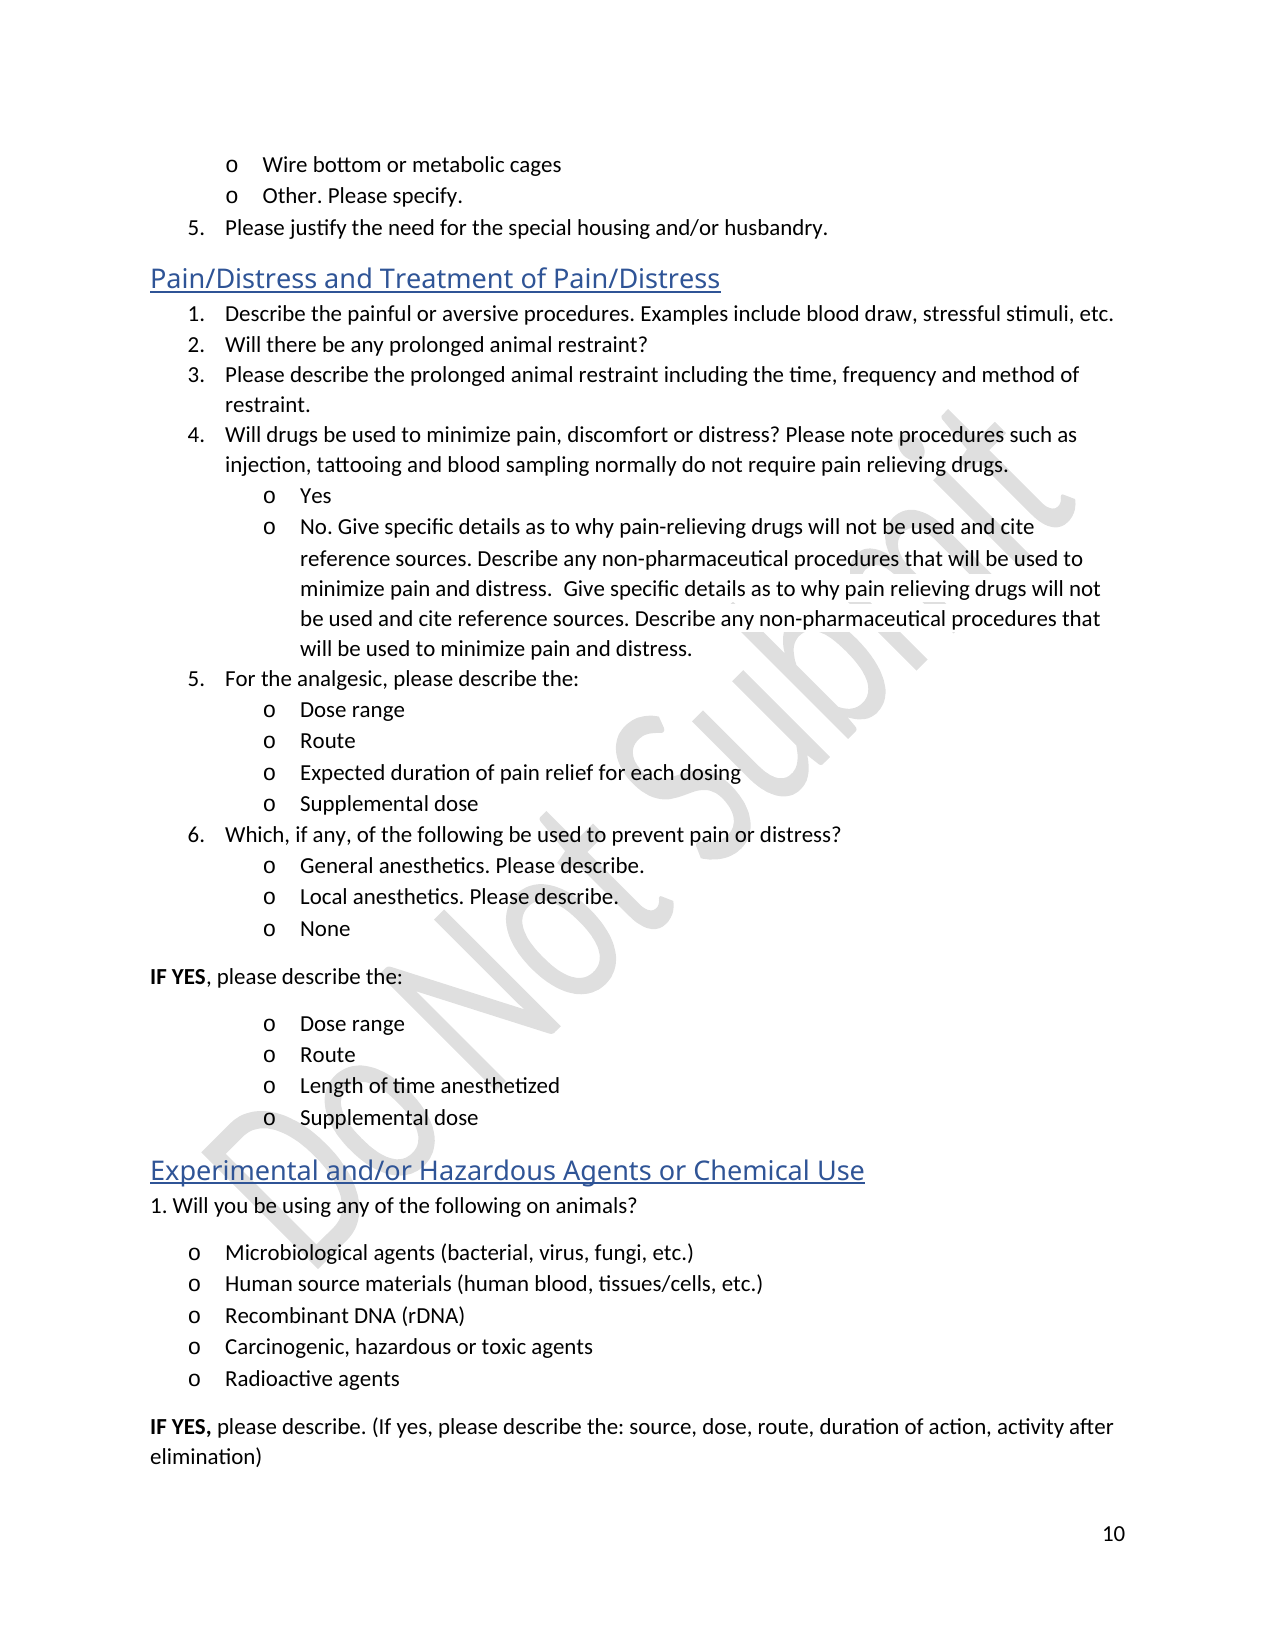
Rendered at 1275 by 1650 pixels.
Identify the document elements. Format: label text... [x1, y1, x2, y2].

list Will drugs be used to minimize pain, discomfort or distress? Please note procedures such as injection, tattooing and blood sampling normally do not require pain relieving drugs. [187, 420, 1125, 479]
text IF YES, please describe. (If yes, please describe the: source, dose, route, duration of action, activity after elimination) [150, 1412, 1125, 1470]
list General anesthetics. Please describe. [262, 851, 1125, 880]
list Will there be any prolonged animal restraint? [187, 330, 1125, 358]
text 1. Will you be using any of the following on animals? [150, 1191, 1125, 1219]
list Route [262, 726, 1125, 755]
list Describe the painful or aversive procedures. Examples include blood draw, stressful stimuli, etc. [187, 299, 1125, 328]
list Other. Please specify. [225, 181, 1125, 211]
list Local anesthetics. Please describe. [262, 882, 1125, 911]
list Carcinogenic, hazardous or toxic agents [187, 1332, 1125, 1361]
list Microbiological agents (bacterial, virus, fungi, etc.) [187, 1238, 1125, 1267]
list Please justify the need for the special housing and/or husbandry. [187, 213, 1125, 241]
subtitle Experimental and/or Hazardous Agents or Chemical Use [150, 1151, 1125, 1188]
list Yes [262, 481, 1125, 510]
list None [262, 914, 1125, 943]
list Dose range [262, 1009, 1125, 1038]
list Recombinant DNA (rDNA) [187, 1301, 1125, 1330]
text IF YES, please describe the: [150, 962, 1125, 990]
list For the analgesic, please describe the: [187, 664, 1125, 692]
list Dose range [262, 695, 1125, 724]
list Length of time anesthetized [262, 1072, 1125, 1101]
list Route [262, 1040, 1125, 1069]
list No. Give specific details as to why pain-relieving drugs will not be used and cite reference sources. Describe any non-pharmaceutical procedures that will be used to minimize pain and distress. Give specific details as to why pain relieving drugs will not be used and cite reference sources. Describe any non-pharmaceutical procedures that will be used to minimize pain and distress. [262, 512, 1125, 662]
list Which, if any, of the following be used to prevent pain or distress? [187, 821, 1125, 848]
list Human source materials (human blood, tissues/cells, etc.) [187, 1269, 1125, 1298]
list Expected duration of pain relief for each dosing [262, 758, 1125, 787]
list Radioactive agents [187, 1364, 1125, 1393]
list Supplemental dose [262, 789, 1125, 818]
list Wire bottom or metabolic cages [225, 150, 1125, 179]
list Supplemental dose [262, 1103, 1125, 1132]
subtitle Pain/Distress and Treatment of Pain/Distress [150, 260, 1125, 297]
list Please describe the prolonged animal restraint including the time, frequency and method of restraint. [187, 360, 1125, 418]
